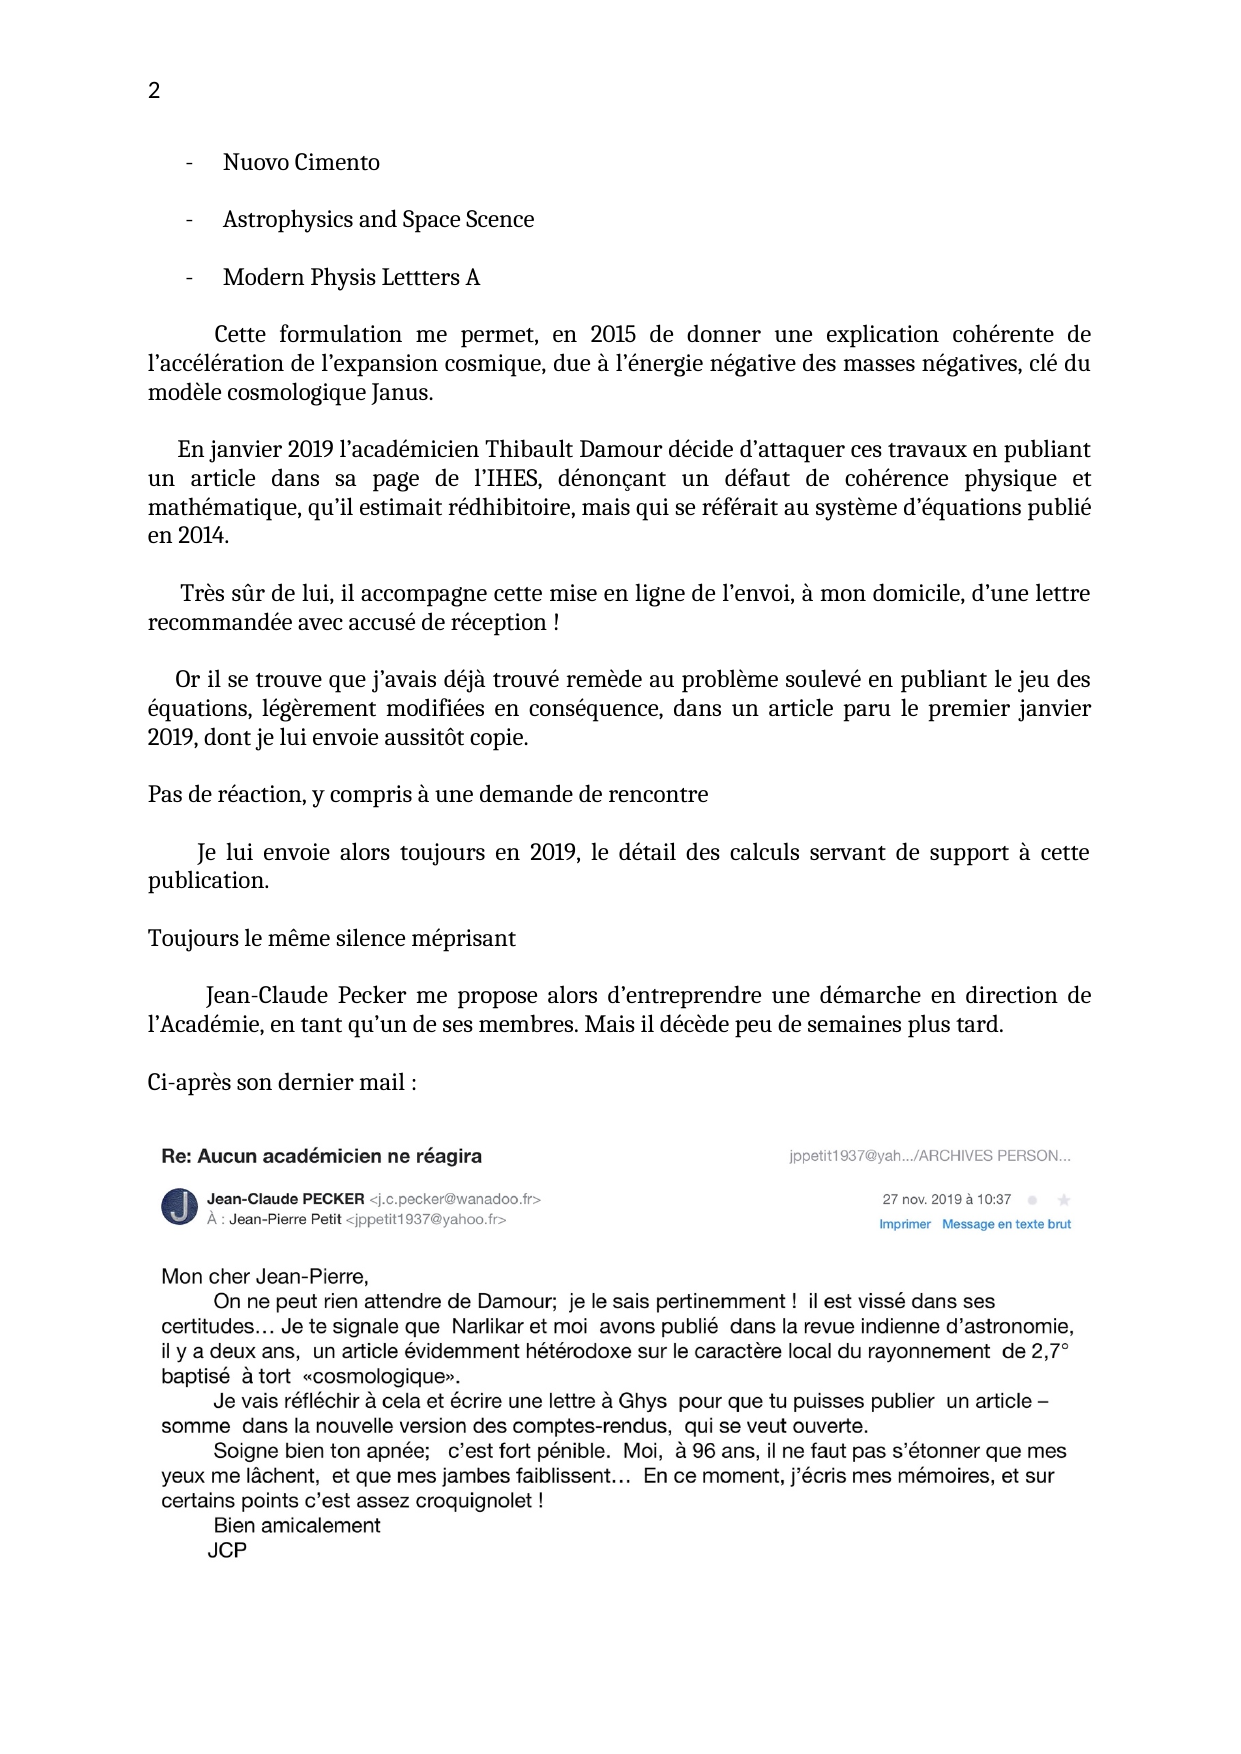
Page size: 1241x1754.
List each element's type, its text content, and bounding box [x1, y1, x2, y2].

text Ci-après son dernier mail : [148, 1068, 1093, 1096]
text Jean-Claude Pecker me propose alors d’entreprendre une démarche en direction de l’Académie, en tant qu’un de ses membres. Mais il décède peu de semaines plus tard. [148, 981, 1093, 1039]
text Très sûr de lui, il accompagne cette mise en ligne de l’envoi, à mon domicile, d’une lettre recommandée avec accusé de réception ! [148, 579, 1093, 636]
list Modern Physis Lettters A [185, 263, 1093, 291]
picture [147, 1125, 1093, 1594]
text Toujours le même silence méprisant [148, 924, 1093, 953]
text Pas de réaction, y compris à une demande de rencontre [148, 780, 1093, 809]
text En janvier 2019 l’académicien Thibault Damour décide d’attaquer ces travaux en publiant un article dans sa page de l’IHES, dénonçant un défaut de cohérence physique et mathématique, qu’il estimait rédhibitoire, mais qui se référait au système d’équations publié en 2014. [148, 435, 1093, 550]
text Or il se trouve que j’avais déjà trouvé remède au problème soulevé en publiant le jeu des équations, légèrement modifiées en conséquence, dans un article paru le premier janvier 2019, dont je lui envoie aussitôt copie. [148, 665, 1093, 751]
text Je lui envoie alors toujours en 2019, le détail des calculs servant de support à cette publication. [148, 838, 1093, 895]
list Nuovo Cimento [185, 148, 1093, 176]
list Astrophysics and Space Scence [185, 205, 1093, 234]
text Cette formulation me permet, en 2015 de donner une explication cohérente de l’accélération de l’expansion cosmique, due à l’énergie négative des masses négatives, clé du modèle cosmologique Janus. [148, 320, 1093, 406]
